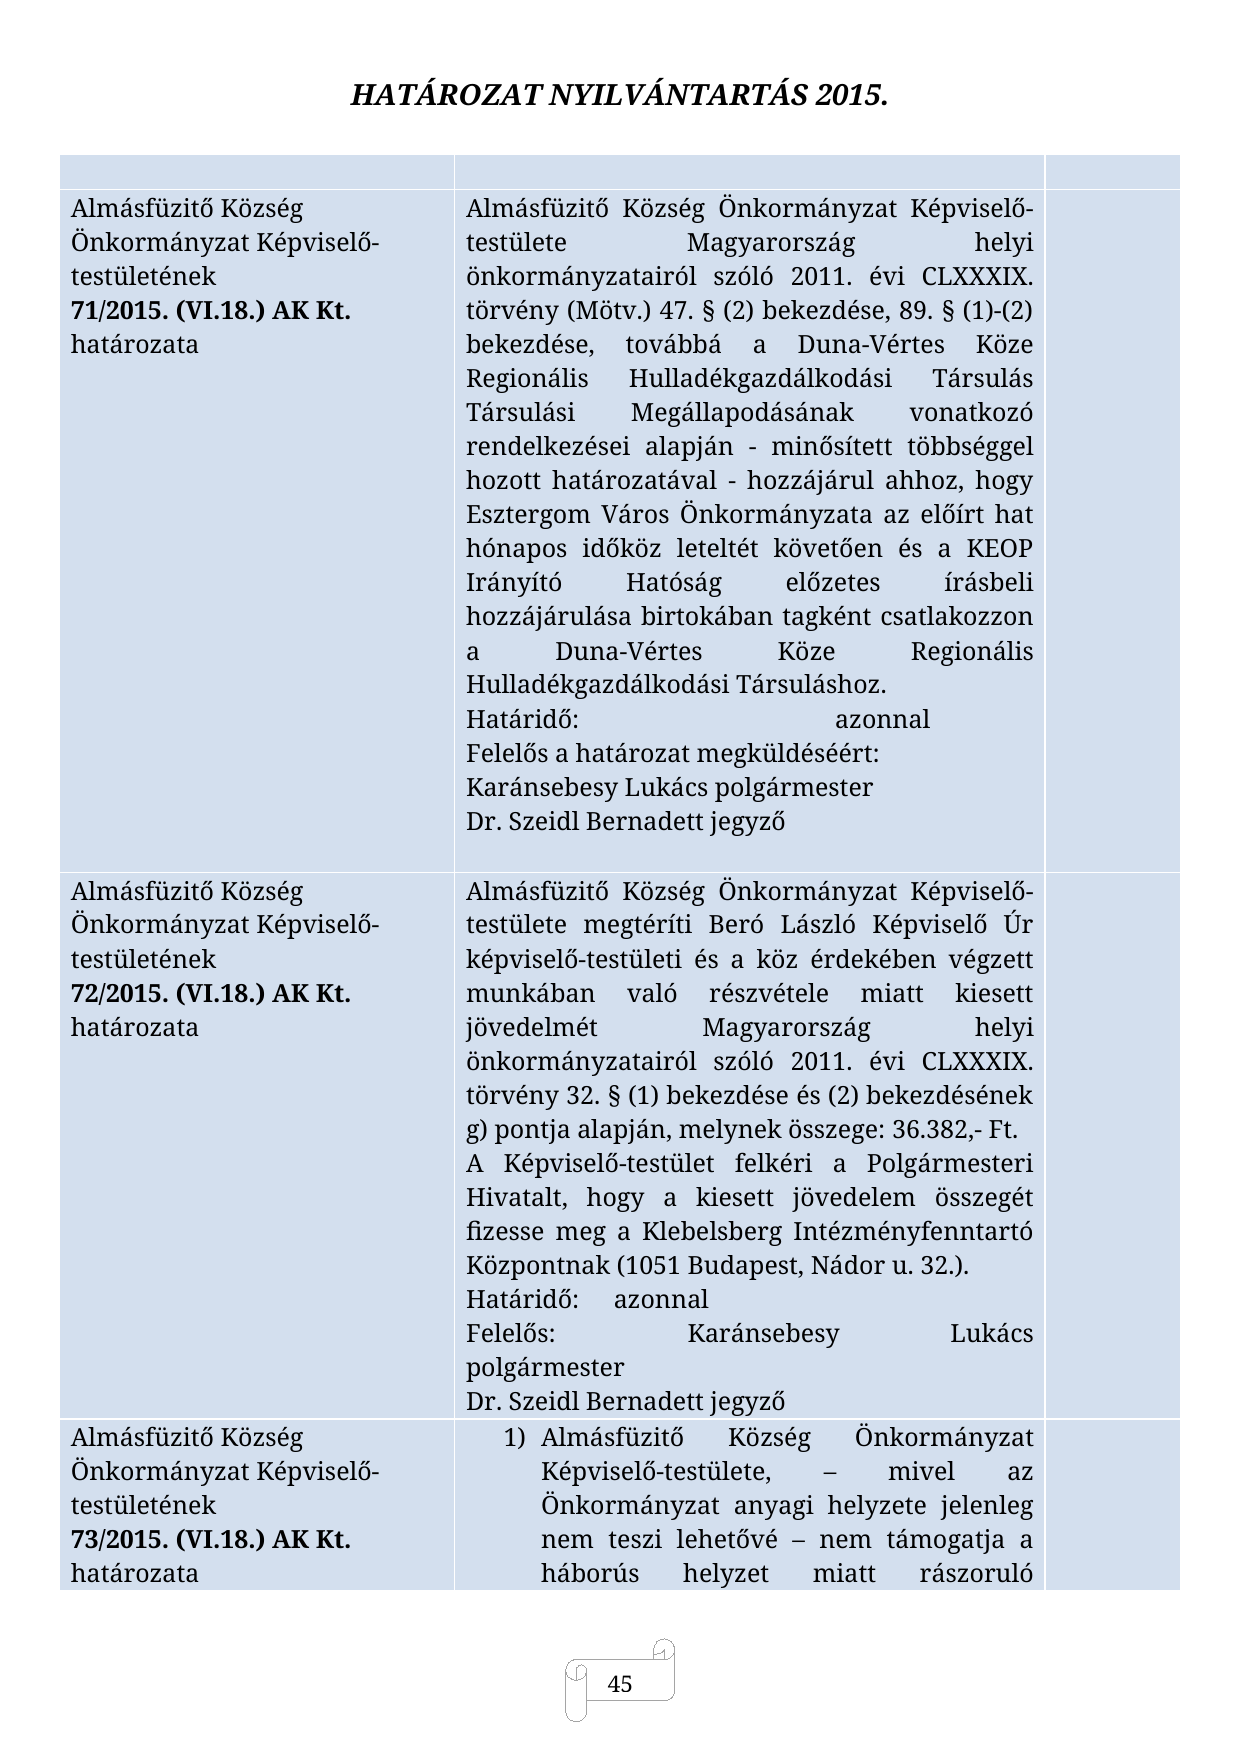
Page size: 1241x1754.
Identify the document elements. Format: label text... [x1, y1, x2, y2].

table_cell Almásfüzitő Község Önkormányzat Képviselő-testületének 71/2015. (VI.18.) AK Kt. határozata [60, 190, 454, 872]
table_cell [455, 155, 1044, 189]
table_cell [1046, 873, 1180, 1418]
table_cell Almásfüzitő Község Önkormányzat Képviselő-testülete Magyarország helyi önkormányzatairól szóló 2011. évi CLXXXIX. törvény (Mötv.) 47. § (2) bekezdése, 89. § (1)-(2) bekezdése, továbbá a Duna-Vértes Köze Regionális Hulladékgazdálkodási Társulás Társulási Megállapodásának vonatkozó rendelkezései alapján - minősített többséggel hozott határozatával - hozzájárul ahhoz, hogy Esztergom Város Önkormányzata az előírt hat hónapos időköz leteltét követően és a KEOP Irányító Hatóság előzetes írásbeli hozzájárulása birtokában tagként csatlakozzon a Duna-Vértes Köze Regionális Hulladékgazdálkodási Társuláshoz. Határidő: azonnal Felelős a határozat megküldéséért: Karánsebesy Lukács polgármester Dr. Szeidl Bernadett jegyző [455, 190, 1044, 872]
table_cell [1046, 155, 1180, 189]
table_cell [1046, 190, 1180, 872]
table_cell Almásfüzitő Község Önkormányzat Képviselő-testületének 72/2015. (VI.18.) AK Kt. határozata [60, 873, 454, 1418]
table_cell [60, 155, 454, 189]
table_cell Almásfüzitő Község Önkormányzat Képviselő-testülete megtéríti Beró László Képviselő Úr képviselő-testületi és a köz érdekében végzett munkában való részvétele miatt kiesett jövedelmét Magyarország helyi önkormányzatairól szóló 2011. évi CLXXXIX. törvény 32. § (1) bekezdése és (2) bekezdésének g) pontja alapján, melynek összege: 36.382,- Ft. A Képviselő-testület felkéri a Polgármesteri Hivatalt, hogy a kiesett jövedelem összegét fizesse meg a Klebelsberg Intézményfenntartó Központnak (1051 Budapest, Nádor u. 32.). Határidő: azonnal Felelős: Karánsebesy Lukács polgármester Dr. Szeidl Bernadett jegyző [455, 873, 1044, 1418]
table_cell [60, 1420, 454, 1590]
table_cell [455, 1420, 1044, 1590]
table_cell [1046, 1420, 1180, 1590]
